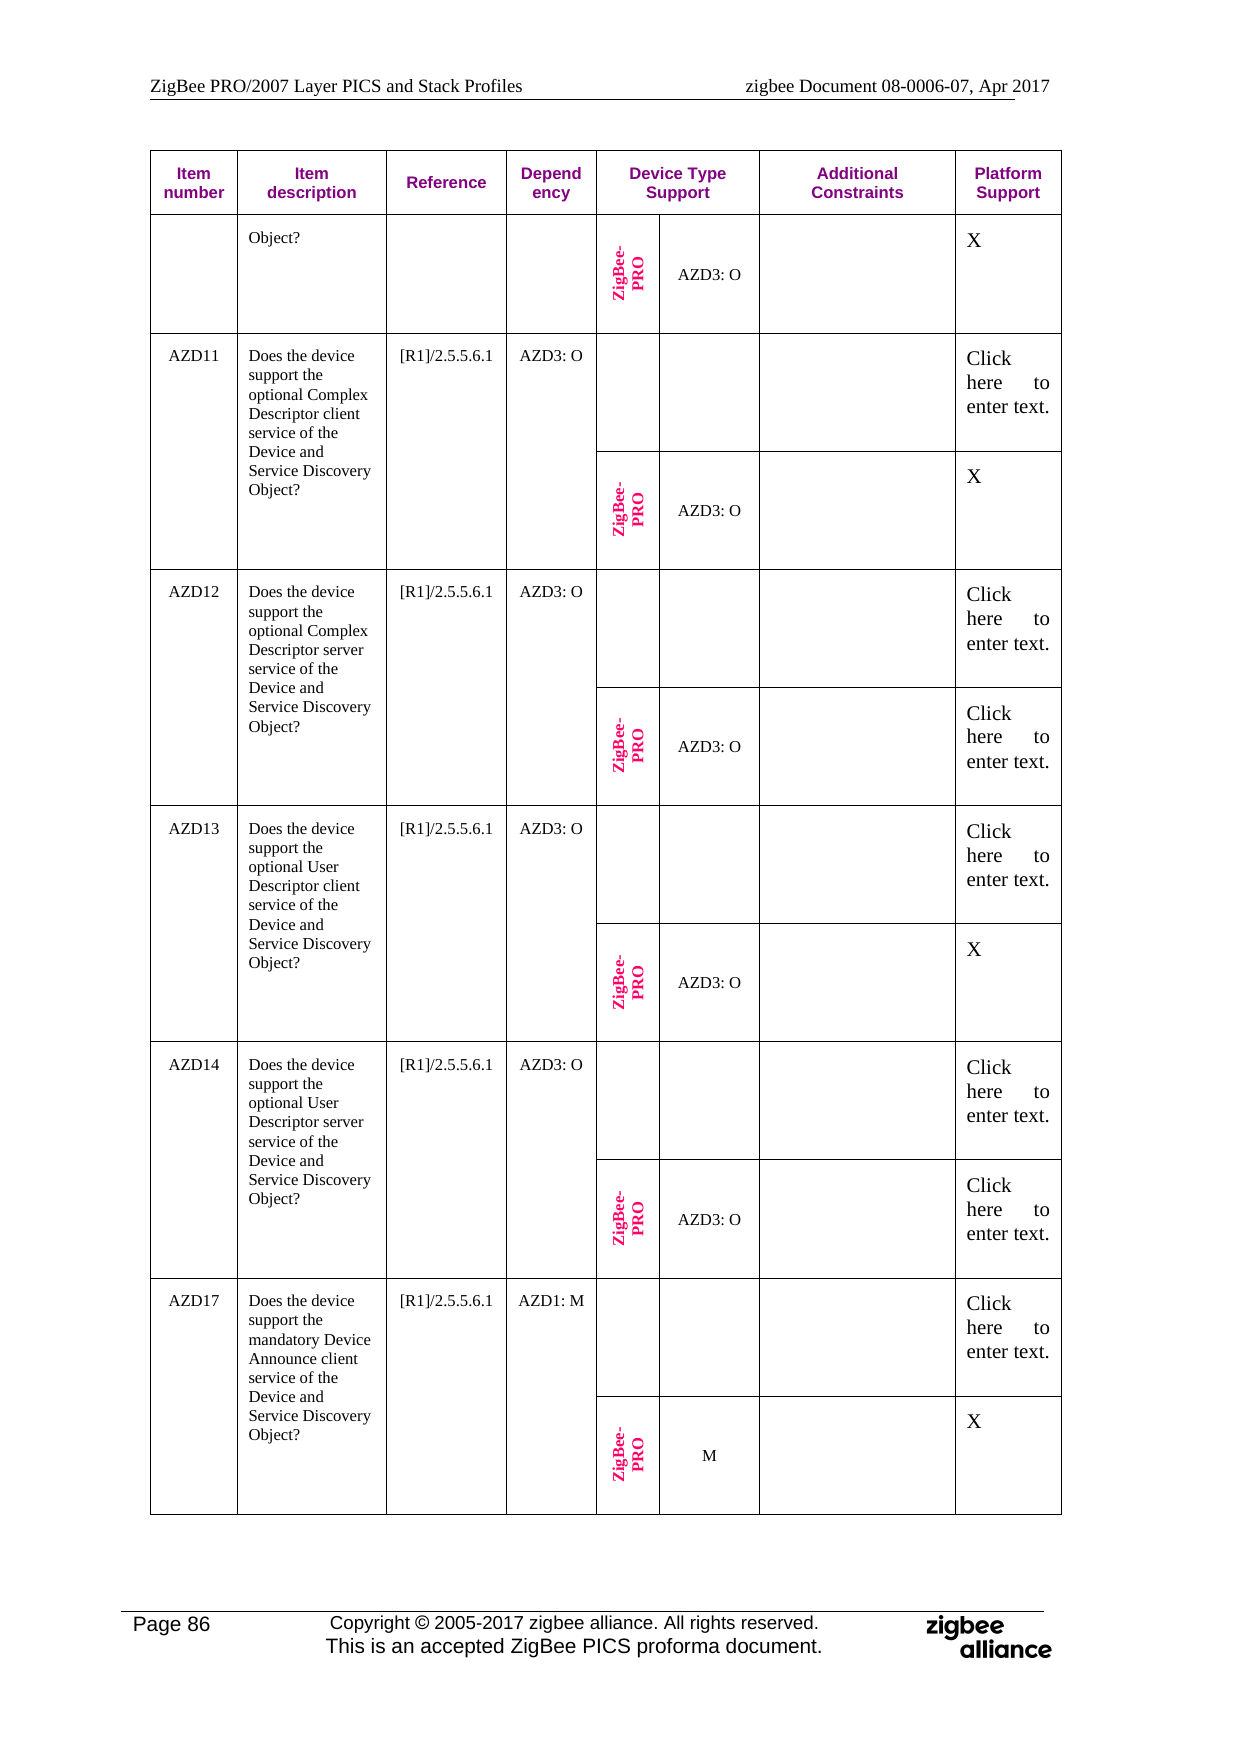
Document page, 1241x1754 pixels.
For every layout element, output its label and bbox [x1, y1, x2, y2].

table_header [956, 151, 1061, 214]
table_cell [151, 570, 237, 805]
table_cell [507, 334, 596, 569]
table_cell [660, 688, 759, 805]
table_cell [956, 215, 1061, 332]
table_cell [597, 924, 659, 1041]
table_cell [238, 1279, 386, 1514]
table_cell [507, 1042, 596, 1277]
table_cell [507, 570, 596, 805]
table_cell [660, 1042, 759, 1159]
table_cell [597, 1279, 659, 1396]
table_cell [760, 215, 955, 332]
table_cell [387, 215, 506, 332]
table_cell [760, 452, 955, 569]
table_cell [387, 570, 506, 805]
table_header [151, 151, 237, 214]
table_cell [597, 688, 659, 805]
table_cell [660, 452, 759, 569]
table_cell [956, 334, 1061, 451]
picture [926, 1615, 1052, 1658]
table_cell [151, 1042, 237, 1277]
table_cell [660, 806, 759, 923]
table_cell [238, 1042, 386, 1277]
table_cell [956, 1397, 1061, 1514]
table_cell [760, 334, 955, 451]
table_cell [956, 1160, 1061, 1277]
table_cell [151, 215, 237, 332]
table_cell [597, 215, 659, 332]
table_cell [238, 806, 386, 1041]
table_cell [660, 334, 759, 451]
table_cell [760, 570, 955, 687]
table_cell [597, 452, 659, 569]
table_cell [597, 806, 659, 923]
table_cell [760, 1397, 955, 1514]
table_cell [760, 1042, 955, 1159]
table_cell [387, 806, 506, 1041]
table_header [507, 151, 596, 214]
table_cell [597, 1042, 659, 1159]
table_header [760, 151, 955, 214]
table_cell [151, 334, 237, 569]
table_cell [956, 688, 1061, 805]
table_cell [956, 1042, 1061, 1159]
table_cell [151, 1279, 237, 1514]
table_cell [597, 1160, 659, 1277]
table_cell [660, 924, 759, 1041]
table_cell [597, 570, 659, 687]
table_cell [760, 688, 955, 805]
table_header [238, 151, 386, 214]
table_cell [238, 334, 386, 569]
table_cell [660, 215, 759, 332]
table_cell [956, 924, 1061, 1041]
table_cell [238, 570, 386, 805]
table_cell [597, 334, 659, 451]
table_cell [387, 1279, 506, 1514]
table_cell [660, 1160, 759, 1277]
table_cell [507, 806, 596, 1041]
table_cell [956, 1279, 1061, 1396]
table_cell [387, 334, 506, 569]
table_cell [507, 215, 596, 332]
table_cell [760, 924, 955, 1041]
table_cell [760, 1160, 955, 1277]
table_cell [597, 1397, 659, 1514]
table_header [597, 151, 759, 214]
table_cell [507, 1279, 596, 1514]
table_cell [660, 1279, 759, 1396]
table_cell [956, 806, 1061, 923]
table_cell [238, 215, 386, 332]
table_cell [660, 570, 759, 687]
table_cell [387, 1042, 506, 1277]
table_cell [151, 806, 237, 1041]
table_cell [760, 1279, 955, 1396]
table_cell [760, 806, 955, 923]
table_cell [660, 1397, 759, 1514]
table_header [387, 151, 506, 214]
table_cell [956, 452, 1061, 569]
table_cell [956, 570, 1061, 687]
